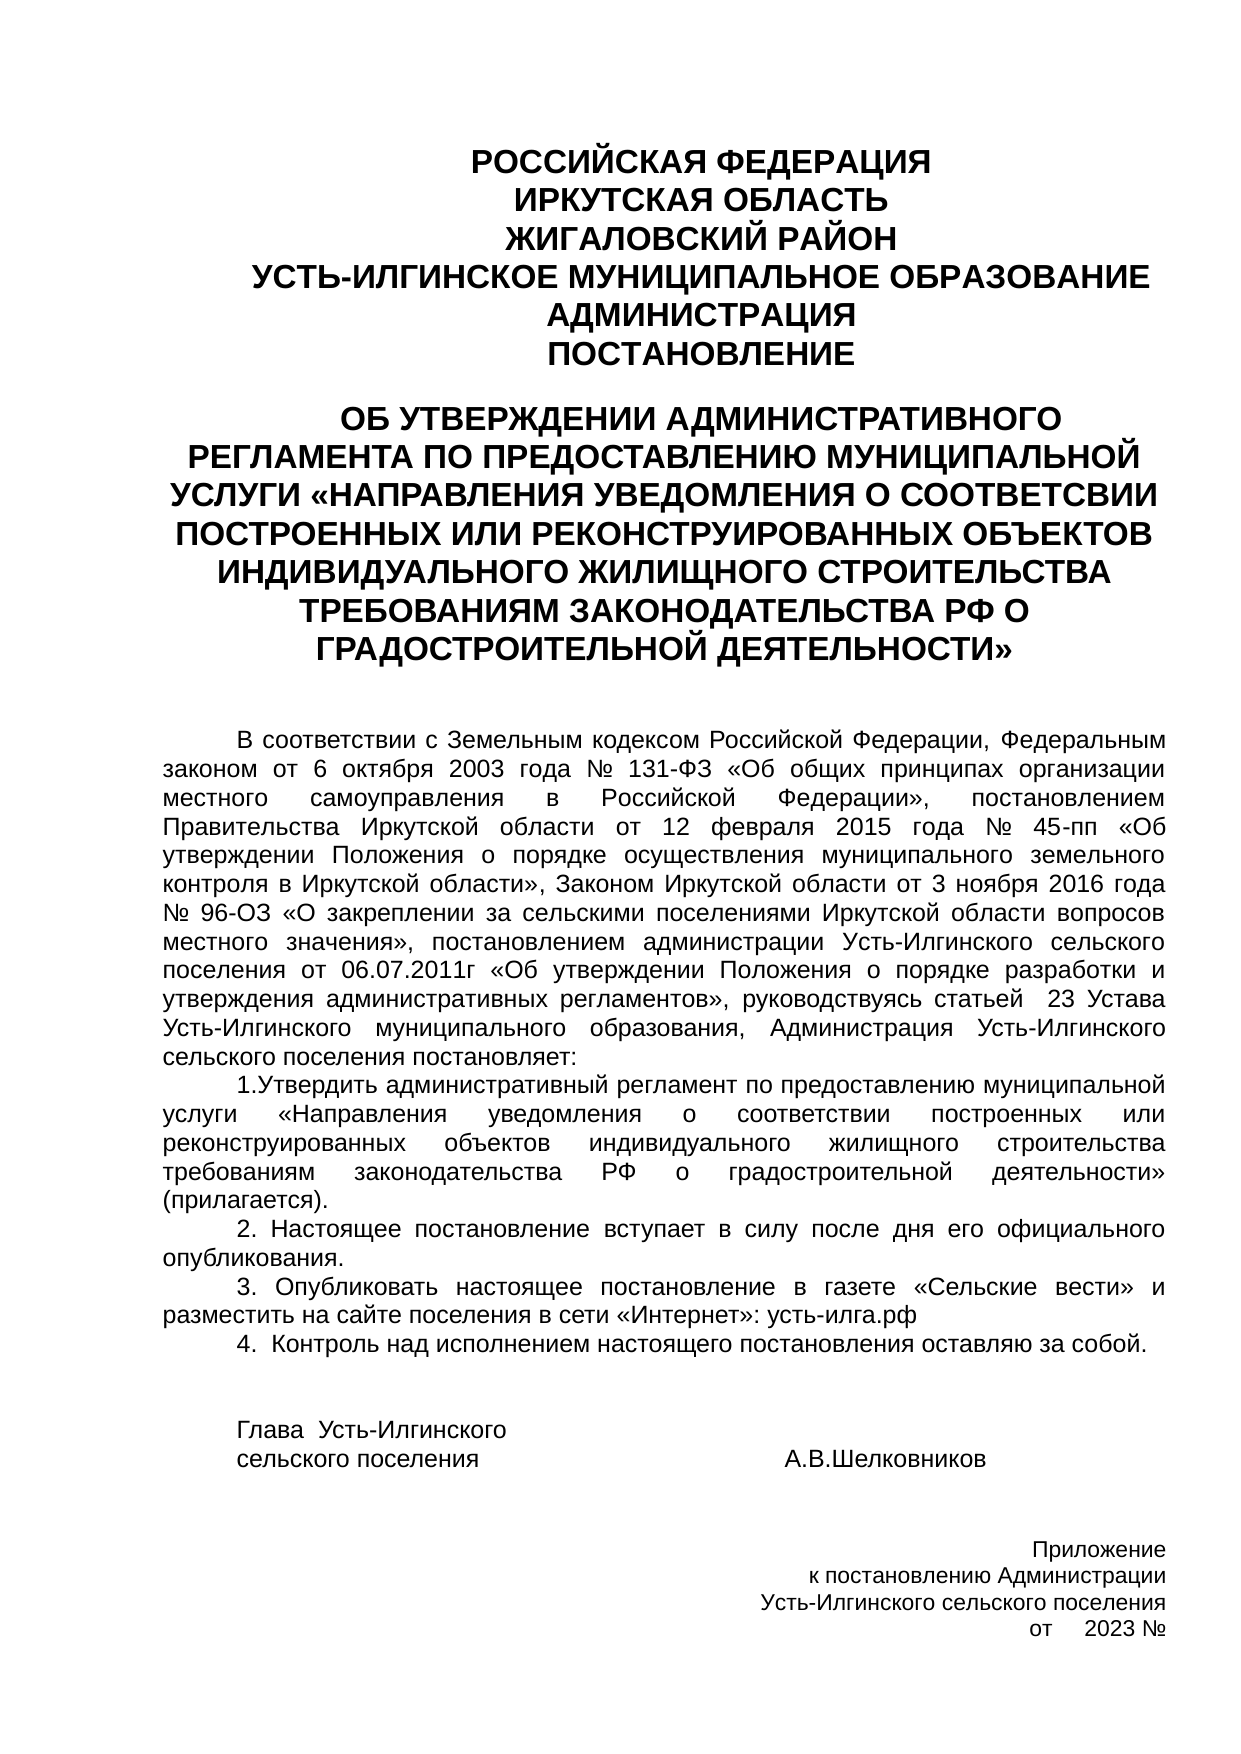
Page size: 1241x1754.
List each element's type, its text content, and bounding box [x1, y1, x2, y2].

text Приложение [162, 1536, 1166, 1562]
text В соответствии с Земельным кодексом Российской Федерации, Федеральным законом от 6 октября 2003 года № 131-ФЗ «Об общих принципах организации местного самоуправления в Российской Федерации», постановлением Правительства Иркутской области от 12 февраля 2015 года № 45-пп «Об утверждении Положения о порядке осуществления муниципального земельного контроля в Иркутской области», Законом Иркутской области от 3 ноября 2016 года № 96-ОЗ «О закреплении за сельскими поселениями Иркутской области вопросов местного значения», постановлением администрации Усть-Илгинского сельского поселения от 06.07.2011г «Об утверждении Положения о порядке разработки и утверждения административных регламентов», руководствуясь статьей 23 Устава Усть-Илгинского муниципального образования, Администрация Усть-Илгинского сельского поселения постановляет: [162, 725, 1166, 1070]
text Усть-Илгинского сельского поселения [162, 1588, 1166, 1615]
text от 2023 № [162, 1615, 1166, 1641]
text ОБ УТВЕРЖДЕНИИ АДМИНИСТРАТИВНОГО РЕГЛАМЕНТА ПО ПРЕДОСТАВЛЕНИЮ МУНИЦИПАЛЬНОЙ УСЛУГИ «НАПРАВЛЕНИЯ УВЕДОМЛЕНИЯ О СООТВЕТСВИИ ПОСТРОЕННЫХ ИЛИ РЕКОНСТРУИРОВАННЫХ ОБЪЕКТОВ ИНДИВИДУАЛЬНОГО ЖИЛИЩНОГО СТРОИТЕЛЬСТВА ТРЕБОВАНИЯМ ЗАКОНОДАТЕЛЬСТВА РФ О ГРАДОСТРОИТЕЛЬНОЙ ДЕЯТЕЛЬНОСТИ» [162, 399, 1166, 668]
text 1.Утвердить административный регламент по предоставлению муниципальной услуги «Направления уведомления о соответствии построенных или реконструированных объектов индивидуального жилищного строительства требованиям законодательства РФ о градостроительной деятельности» (прилагается). [162, 1070, 1166, 1214]
text РОССИЙСКАЯ ФЕДЕРАЦИЯ [162, 142, 1166, 180]
text АДМИНИСТРАЦИЯ [162, 295, 1166, 334]
text Глава Усть-Илгинского [162, 1415, 1166, 1444]
text УСТЬ-ИЛГИНСКОЕ МУНИЦИПАЛЬНОЕ ОБРАЗОВАНИЕ [162, 257, 1166, 295]
text ПОСТАНОВЛЕНИЕ [162, 334, 1166, 372]
text 4. Контроль над исполнением настоящего постановления оставляю за собой. [162, 1329, 1166, 1358]
text 2. Настоящее постановление вступает в силу после дня его официального опубликования. [162, 1214, 1166, 1271]
text к постановлению Администрации [162, 1562, 1166, 1588]
text сельского поселения А.В.Шелковников [162, 1444, 1166, 1473]
text ИРКУТСКАЯ ОБЛАСТЬ [162, 180, 1166, 218]
text ЖИГАЛОВСКИЙ РАЙОН [162, 218, 1166, 257]
text 3. Опубликовать настоящее постановление в газете «Сельские вести» и разместить на сайте поселения в сети «Интернет»: усть-илга.рф [162, 1271, 1166, 1329]
